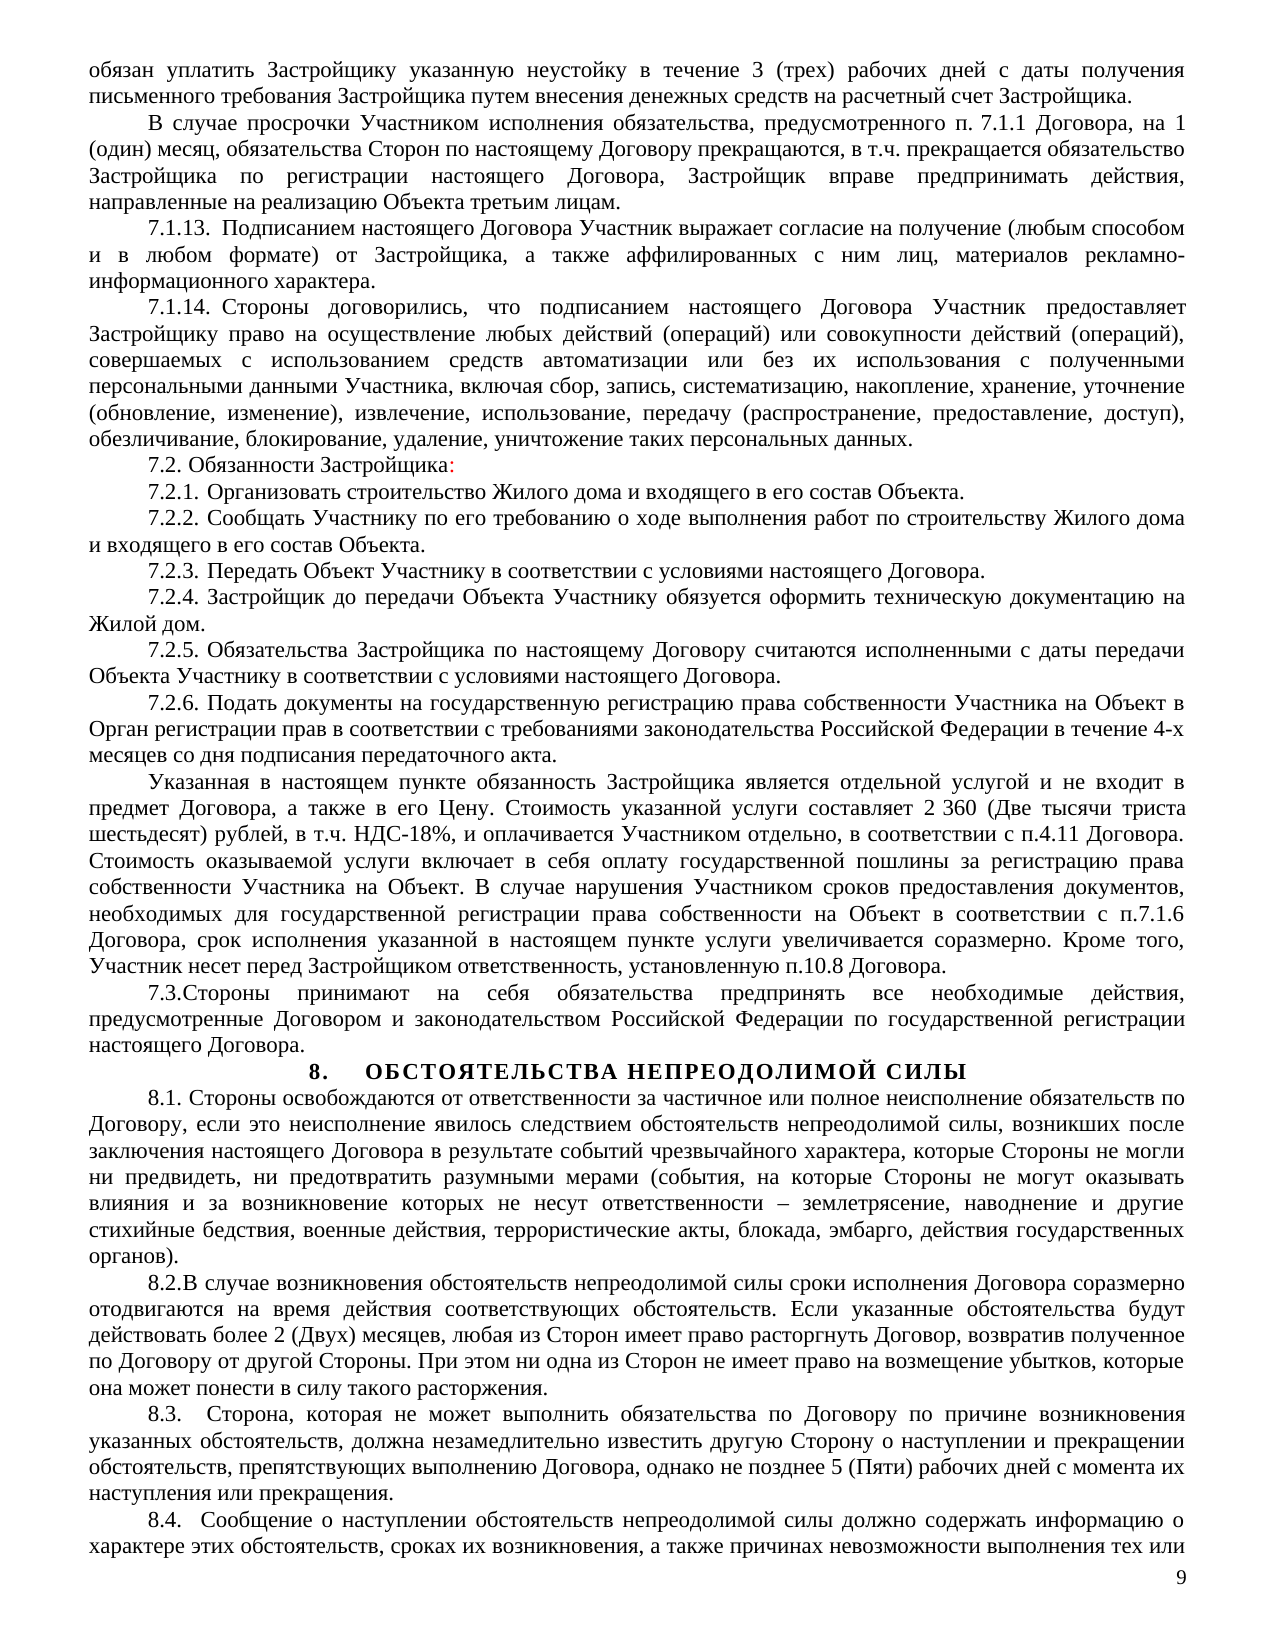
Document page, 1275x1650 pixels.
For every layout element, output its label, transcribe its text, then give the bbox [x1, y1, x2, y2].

list Застройщик до передачи Объекта Участнику обязуется оформить техническую документацию на Жилой дом. [89, 583, 1186, 636]
list Сторона, которая не может выполнить обязательства по Договору по причине возникновения указанных обстоятельств, должна незамедлительно известить другую Сторону о наступлении и прекращении обстоятельств, препятствующих выполнению Договора, однако не позднее 5 (Пяти) рабочих дней с момента их наступления или прекращения. [89, 1400, 1186, 1506]
list Организовать строительство Жилого дома и входящего в его состав Объекта. [89, 478, 1186, 504]
list Стороны принимают на себя обязательства предпринять все необходимые действия, предусмотренные Договором и законодательством Российской Федерации по государственной регистрации настоящего Договора. [89, 979, 1186, 1058]
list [89, 1506, 1186, 1558]
list В случае возникновения обстоятельств непреодолимой силы сроки исполнения Договора соразмерно отодвигаются на время действия соответствующих обстоятельств. Если указанные обстоятельства будут действовать более 2 (Двух) месяцев, любая из Сторон имеет право расторгнуть Договор, возвратив полученное по Договору от другой Стороны. При этом ни одна из Сторон не имеет право на возмещение убытков, которые она может понести в силу такого расторжения. [89, 1268, 1186, 1400]
list Стороны освобождаются от ответственности за частичное или полное неисполнение обязательств по Договору, если это неисполнение явилось следствием обстоятельств непреодолимой силы, возникших после заключения настоящего Договора в результате событий чрезвычайного характера, которые Стороны не могли ни предвидеть, ни предотвратить разумными мерами (события, на которые Стороны не могут оказывать влияния и за возникновение которых не несут ответственности – землетрясение, наводнение и другие стихийные бедствия, военные действия, террористические акты, блокада, эмбарго, действия государственных органов). [89, 1084, 1186, 1268]
list Сообщать Участнику по его требованию о ходе выполнения работ по строительству Жилого дома и входящего в его состав Объекта. [89, 504, 1186, 557]
list Передать Объект Участнику в соответствии с условиями настоящего Договора. [89, 557, 1186, 583]
list Обязательства Застройщика по настоящему Договору считаются исполненными с даты передачи Объекта Участнику в соответствии с условиями настоящего Договора. [89, 636, 1186, 689]
list Обязанности Застройщика: [89, 452, 1186, 478]
list Подать документы на государственную регистрацию права собственности Участника на Объект в Орган регистрации прав в соответствии с требованиями законодательства Российской Федерации в течение 4-х месяцев со дня подписания передаточного акта. [89, 689, 1186, 768]
text В случае просрочки Участником исполнения обязательства, предусмотренного п. 7.1.1 Договора, на 1 (один) месяц, обязательства Сторон по настоящему Договору прекращаются, в т.ч. прекращается обязательство Застройщика по регистрации настоящего Договора, Застройщик вправе предпринимать действия, направленные на реализацию Объекта третьим лицам. [89, 109, 1186, 214]
text Указанная в настоящем пункте обязанность Застройщика является отдельной услугой и не входит в предмет Договора, а также в его Цену. Стоимость указанной услуги составляет 2 360 (Две тысячи триста шестьдесят) рублей, в т.ч. НДС-18%, и оплачивается Участником отдельно, в соответствии с п.4.11 Договора. Стоимость оказываемой услуги включает в себя оплату государственной пошлины за регистрацию права собственности Участника на Объект. В случае нарушения Участником сроков предоставления документов, необходимых для государственной регистрации права собственности на Объект в соответствии с п.7.1.6 Договора, срок исполнения указанной в настоящем пункте услуги увеличивается соразмерно. Кроме того, Участник несет перед Застройщиком ответственность, установленную п.10.8 Договора. [89, 768, 1186, 979]
list Подписанием настоящего Договора Участник выражает согласие на получение (любым способом и в любом формате) от Застройщика, а также аффилированных с ним лиц, материалов рекламно-информационного характера. [89, 214, 1186, 293]
list Стороны договорились, что подписанием настоящего Договора Участник предоставляет Застройщику право на осуществление любых действий (операций) или совокупности действий (операций), совершаемых с использованием средств автоматизации или без их использования с полученными персональными данными Участника, включая сбор, запись, систематизацию, накопление, хранение, уточнение (обновление, изменение), извлечение, использование, передачу (распространение, предоставление, доступ), обезличивание, блокирование, удаление, уничтожение таких персональных данных. [89, 293, 1186, 452]
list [89, 56, 1186, 109]
list ОБСТОЯТЕЛЬСТВА НЕПРЕОДОЛИМОЙ СИЛЫ [89, 1058, 1186, 1084]
